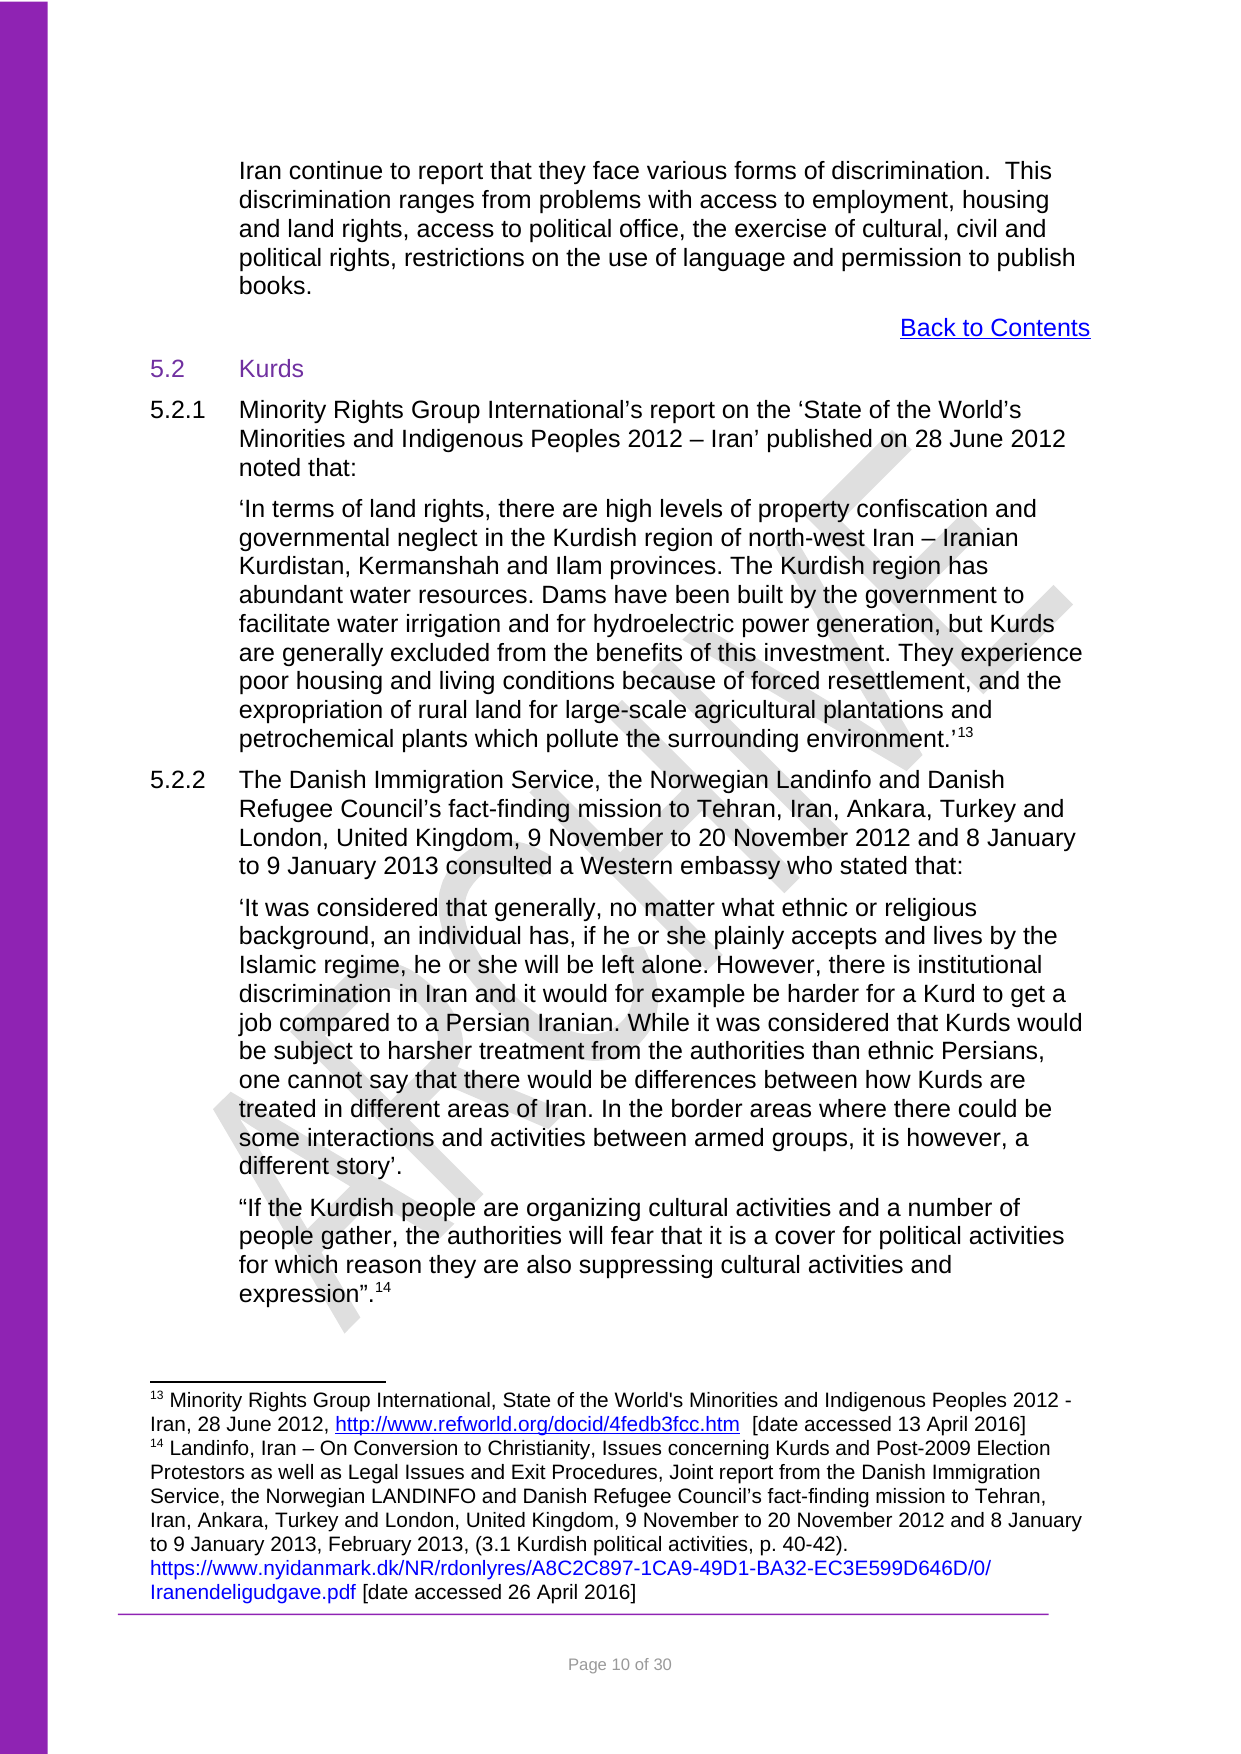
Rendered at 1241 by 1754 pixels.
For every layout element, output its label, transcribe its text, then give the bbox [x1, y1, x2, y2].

list The Danish Immigration Service, the Norwegian Landinfo and Danish Refugee Council’s fact-finding mission to Tehran, Iran, Ankara, Turkey and London, United Kingdom, 9 November to 20 November 2012 and 8 January to 9 January 2013 consulted a Western embassy who stated that: [150, 765, 1090, 880]
subtitle Kurds [150, 354, 1090, 382]
list Amnesty International, Freedom House and the US State Department all note, in their respective annual human rights reports, that ethnic minorities in Iran continue to report that they face various forms of discrimination. This discrimination ranges from problems with access to employment, housing and land rights, access to political office, the exercise of cultural, civil and political rights, restrictions on the use of language and permission to publish books. [150, 156, 1090, 300]
list ‘In terms of land rights, there are high levels of property confiscation and governmental neglect in the Kurdish region of north-west Iran – Iranian Kurdistan, Kermanshah and Ilam provinces. The Kurdish region has abundant water resources. Dams have been built by the government to facilitate water irrigation and for hydroelectric power generation, but Kurds are generally excluded from the benefits of this investment. They experience poor housing and living conditions because of forced resettlement, and the expropriation of rural land for large-scale agricultural plantations and petrochemical plants which pollute the surrounding environment.’ [239, 494, 1090, 752]
list Minority Rights Group International’s report on the ‘State of the World’s Minorities and Indigenous Peoples 2012 – Iran’ published on 28 June 2012 noted that: [150, 395, 1090, 481]
text ‘It was considered that generally, no matter what ethnic or religious background, an individual has, if he or she plainly accepts and lives by the Islamic regime, he or she will be left alone. However, there is institutional discrimination in Iran and it would for example be harder for a Kurd to get a job compared to a Persian Iranian. While it was considered that Kurds would be subject to harsher treatment from the authorities than ethnic Persians, one cannot say that there would be differences between how Kurds are treated in different areas of Iran. In the border areas where there could be some interactions and activities between armed groups, it is however, a different story’. [239, 892, 1090, 1180]
list Back to Contents [239, 312, 1090, 341]
text “If the Kurdish people are organizing cultural activities and a number of people gather, the authorities will fear that it is a cover for political activities for which reason they are also suppressing cultural activities and expression”. [239, 1192, 1090, 1307]
